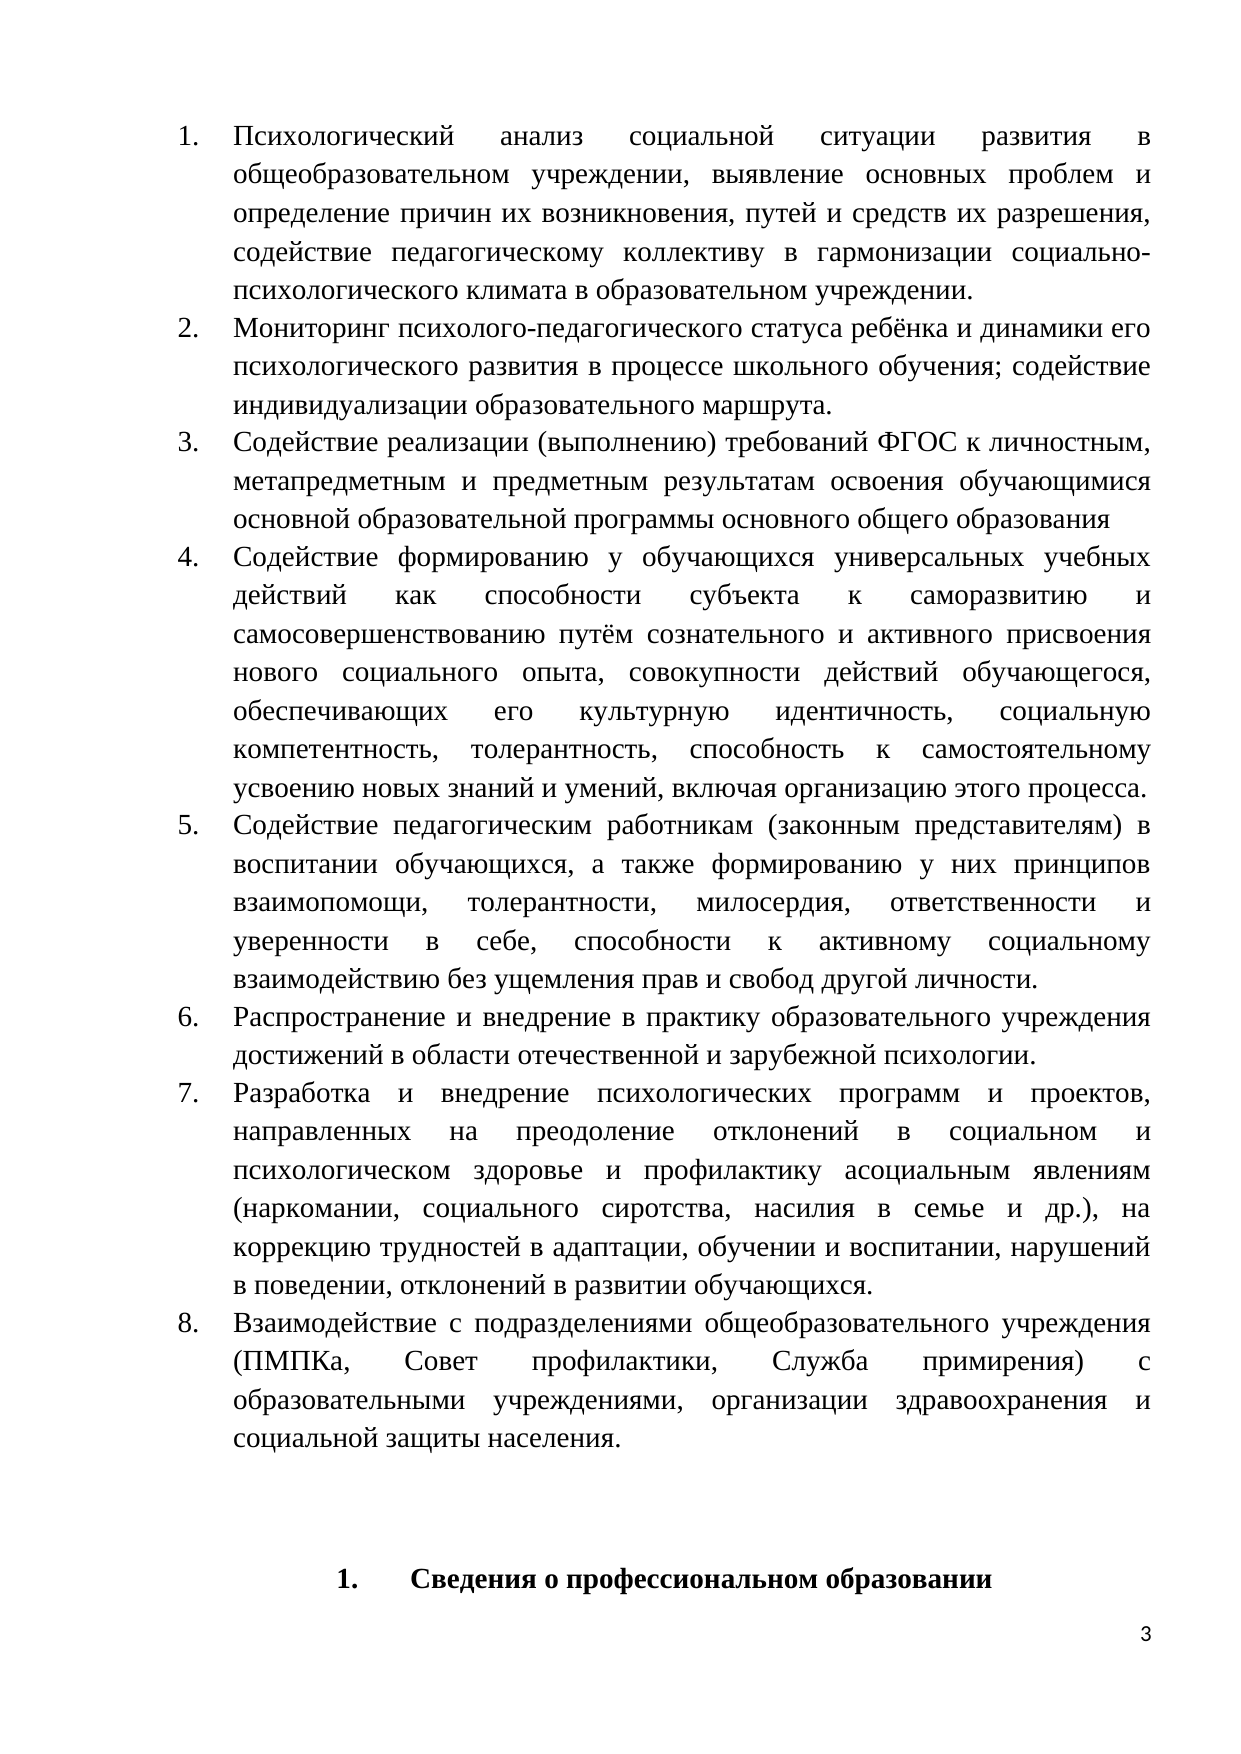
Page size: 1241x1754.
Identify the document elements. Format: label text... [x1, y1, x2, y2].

table_cell Взаимодействие с подразделениями общеобразовательного учреждения (ПМПКа, Совет профилактики, Служба примирения) с образовательными учреждениями, организации здравоохранения и социальной защиты населения. [222, 1305, 1163, 1536]
table_cell 5. [166, 807, 222, 999]
table_header Психологический анализ социальной ситуации развития в общеобразовательном учреждении, выявление основных проблем и определение причин их возникновения, путей и средств их разрешения, содействие педагогическому коллективу в гармонизации социально-психологического климата в образовательном учреждении. [222, 118, 1163, 310]
table_cell 3. [166, 424, 222, 539]
table_cell Содействие педагогическим работникам (законным представителям) в воспитании обучающихся, а также формированию у них принципов взаимопомощи, толерантности, милосердия, ответственности и уверенности в себе, способности к активному социальному взаимодействию без ущемления прав и свобод другой личности. [222, 807, 1163, 999]
table_cell Распространение и внедрение в практику образовательного учреждения достижений в области отечественной и зарубежной психологии. [222, 999, 1163, 1075]
table_cell Разработка и внедрение психологических программ и проектов, направленных на преодоление отклонений в социальном и психологическом здоровье и профилактику асоциальным явлениям (наркомании, социального сиротства, насилия в семье и др.), на коррекцию трудностей в адаптации, обучении и воспитании, нарушений в поведении, отклонений в развитии обучающихся. [222, 1075, 1163, 1305]
table_cell Содействие формированию у обучающихся универсальных учебных действий как способности субъекта к саморазвитию и самосовершенствованию путём сознательного и активного присвоения нового социального опыта, совокупности действий обучающегося, обеспечивающих его культурную идентичность, социальную компетентность, толерантность, способность к самостоятельному усвоению новых знаний и умений, включая организацию этого процесса. [222, 539, 1163, 807]
table_cell Мониторинг психолого-педагогического статуса ребёнка и динамики его психологического развития в процессе школьного обучения; содействие индивидуализации образовательного маршрута. [222, 310, 1163, 424]
list Сведения о профессиональном образовании [177, 1561, 1152, 1595]
table_header 1. [166, 118, 222, 310]
table_cell 4. [166, 539, 222, 807]
table_cell 8. [166, 1305, 222, 1536]
table_cell 2. [166, 310, 222, 424]
table_cell Содействие реализации (выполнению) требований ФГОС к личностным, метапредметным и предметным результатам освоения обучающимися основной образовательной программы основного общего образования [222, 424, 1163, 539]
table_cell 7. [166, 1075, 222, 1305]
table_cell 6. [166, 999, 222, 1075]
